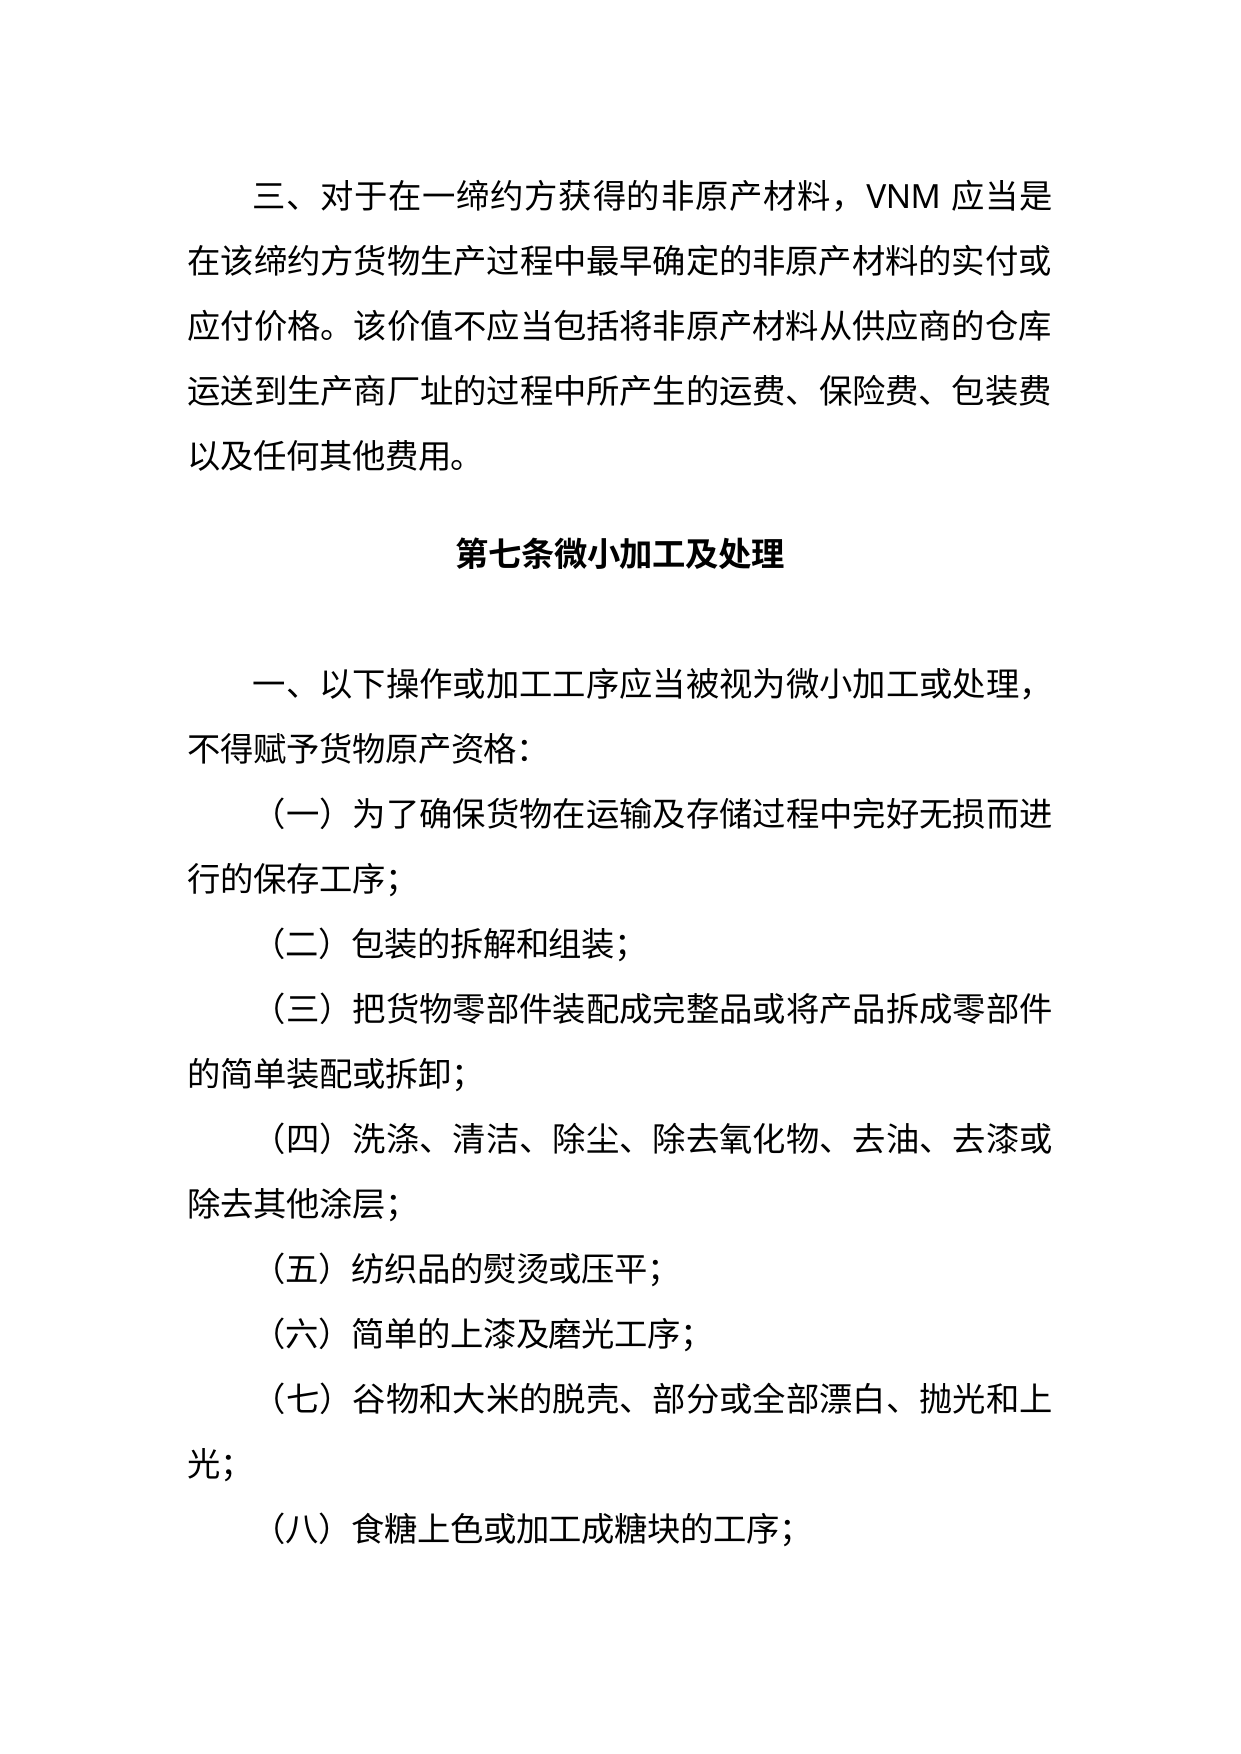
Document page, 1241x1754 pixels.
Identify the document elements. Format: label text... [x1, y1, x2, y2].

text （七）谷物和大米的脱壳、部分或全部漂白、抛光和上光； [187, 1364, 1053, 1494]
text 三、对于在一缔约方获得的非原产材料，VNM 应当是在该缔约方货物生产过程中最早确定的非原产材料的实付或应付价格。该价值不应当包括将非原产材料从供应商的仓库运送到生产商厂址的过程中所产生的运费、保险费、包装费以及任何其他费用。 [187, 162, 1053, 487]
text 第七条微小加工及处理 [187, 519, 1053, 584]
text 一、以下操作或加工工序应当被视为微小加工或处理，不得赋予货物原产资格： [187, 649, 1053, 779]
text （三）把货物零部件装配成完整品或将产品拆成零部件的简单装配或拆卸； [187, 974, 1053, 1104]
text （二）包装的拆解和组装； [187, 909, 1053, 974]
text （五）纺织品的熨烫或压平； [187, 1234, 1053, 1299]
text （八）食糖上色或加工成糖块的工序； [187, 1494, 1053, 1559]
text （四）洗涤、清洁、除尘、除去氧化物、去油、去漆或除去其他涂层； [187, 1104, 1053, 1234]
text （一）为了确保货物在运输及存储过程中完好无损而进行的保存工序； [187, 779, 1053, 909]
text （六）简单的上漆及磨光工序； [187, 1299, 1053, 1364]
